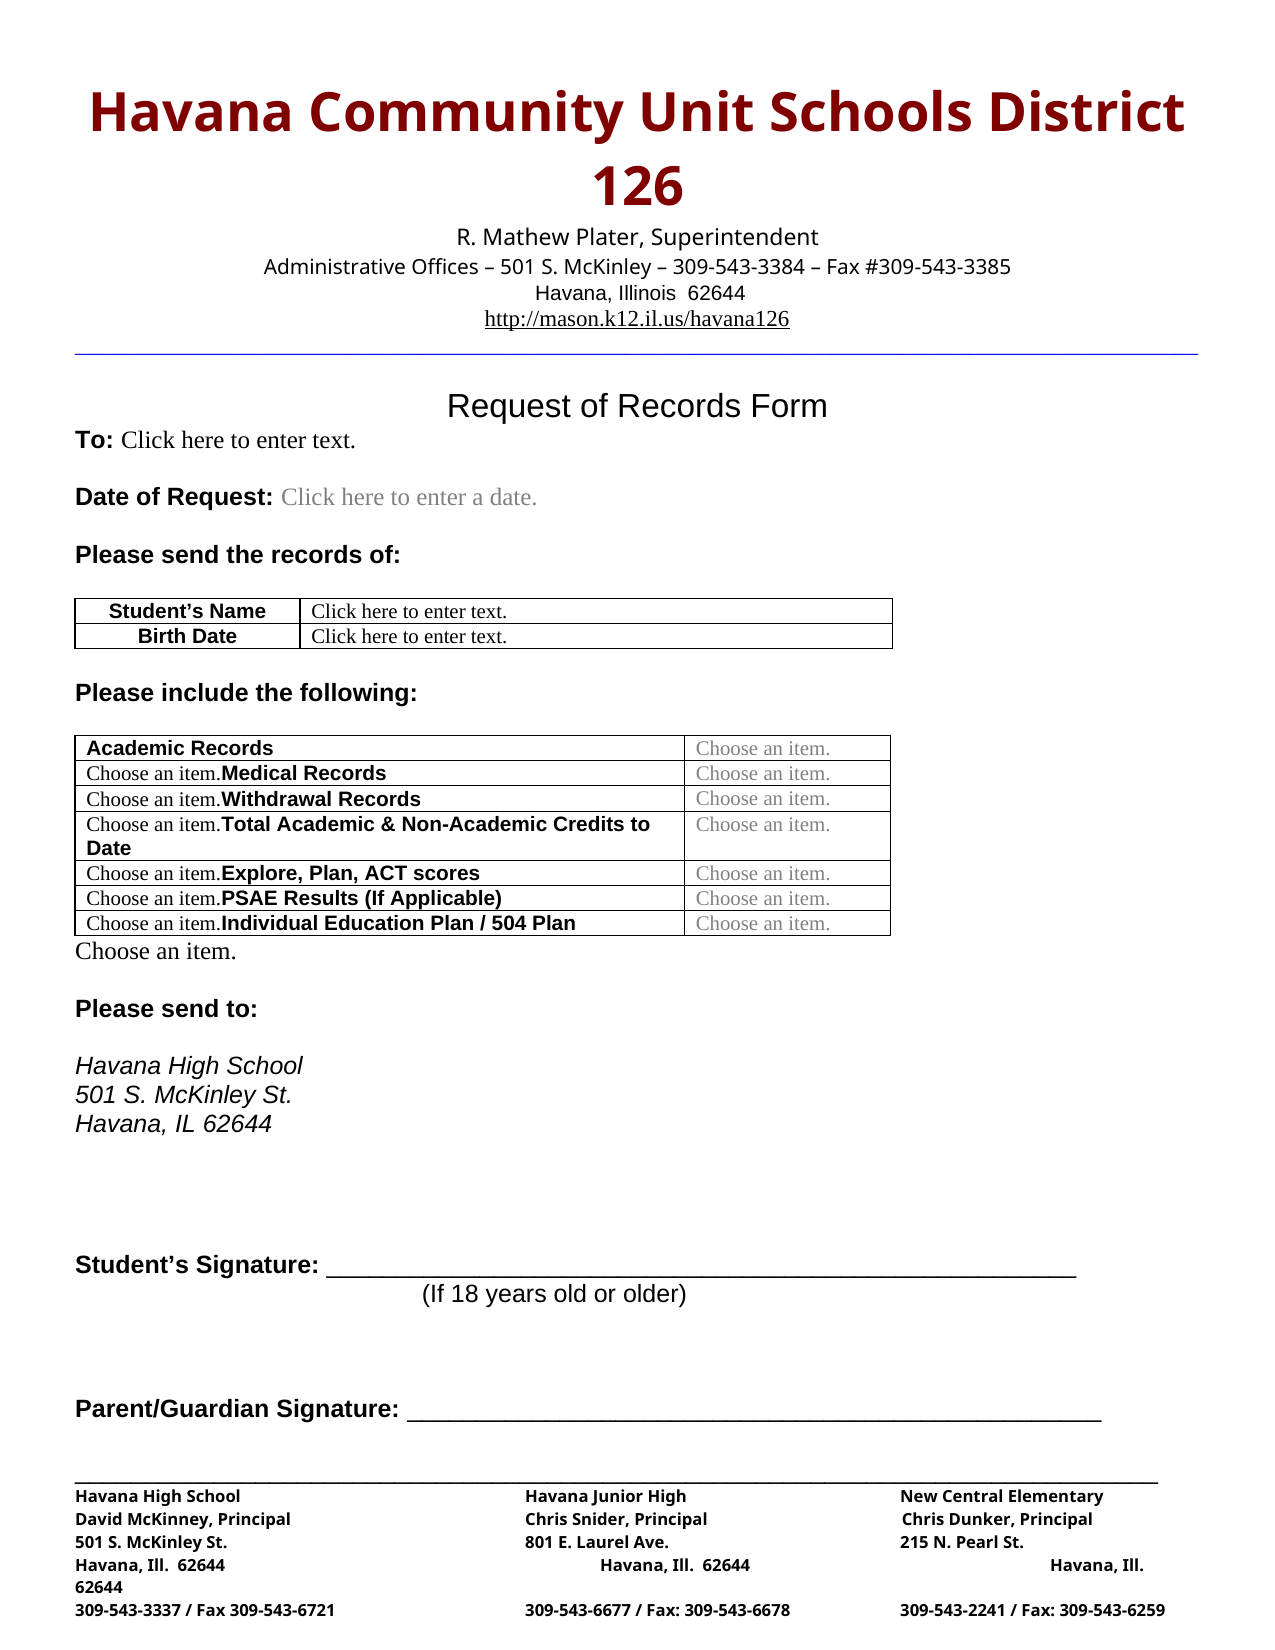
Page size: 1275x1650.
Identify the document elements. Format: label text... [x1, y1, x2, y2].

text To: [75, 425, 1200, 454]
text Parent/Guardian Signature: __________________________________________________ [75, 1394, 1200, 1423]
text Please send the records of: [75, 540, 1200, 569]
table_cell Explore, Plan, ACT scores [76, 861, 684, 885]
table_cell Withdrawal Records [76, 786, 684, 811]
text Student’s Signature: ______________________________________________________ [75, 1250, 1200, 1279]
text (If 18 years old or older) [75, 1279, 1200, 1308]
text Havana High School [75, 1051, 1200, 1080]
text Please send to: [75, 994, 1200, 1023]
text Please include the following: [75, 677, 1200, 706]
table_header Academic Records [76, 736, 684, 760]
table_cell PSAE Results (If Applicable) [76, 886, 684, 910]
table_cell Medical Records [76, 761, 684, 785]
text Date of Request: [75, 482, 1200, 511]
text 501 S. McKinley St. [75, 1080, 1200, 1109]
table_cell Total Academic & Non-Academic Credits to Date [76, 812, 684, 860]
table_header Student’s Name [76, 599, 299, 623]
table_cell Birth Date [76, 624, 299, 648]
text Havana, IL 62644 [75, 1109, 1200, 1138]
text Request of Records Form [75, 386, 1200, 425]
table_cell Individual Education Plan / 504 Plan [76, 911, 684, 935]
